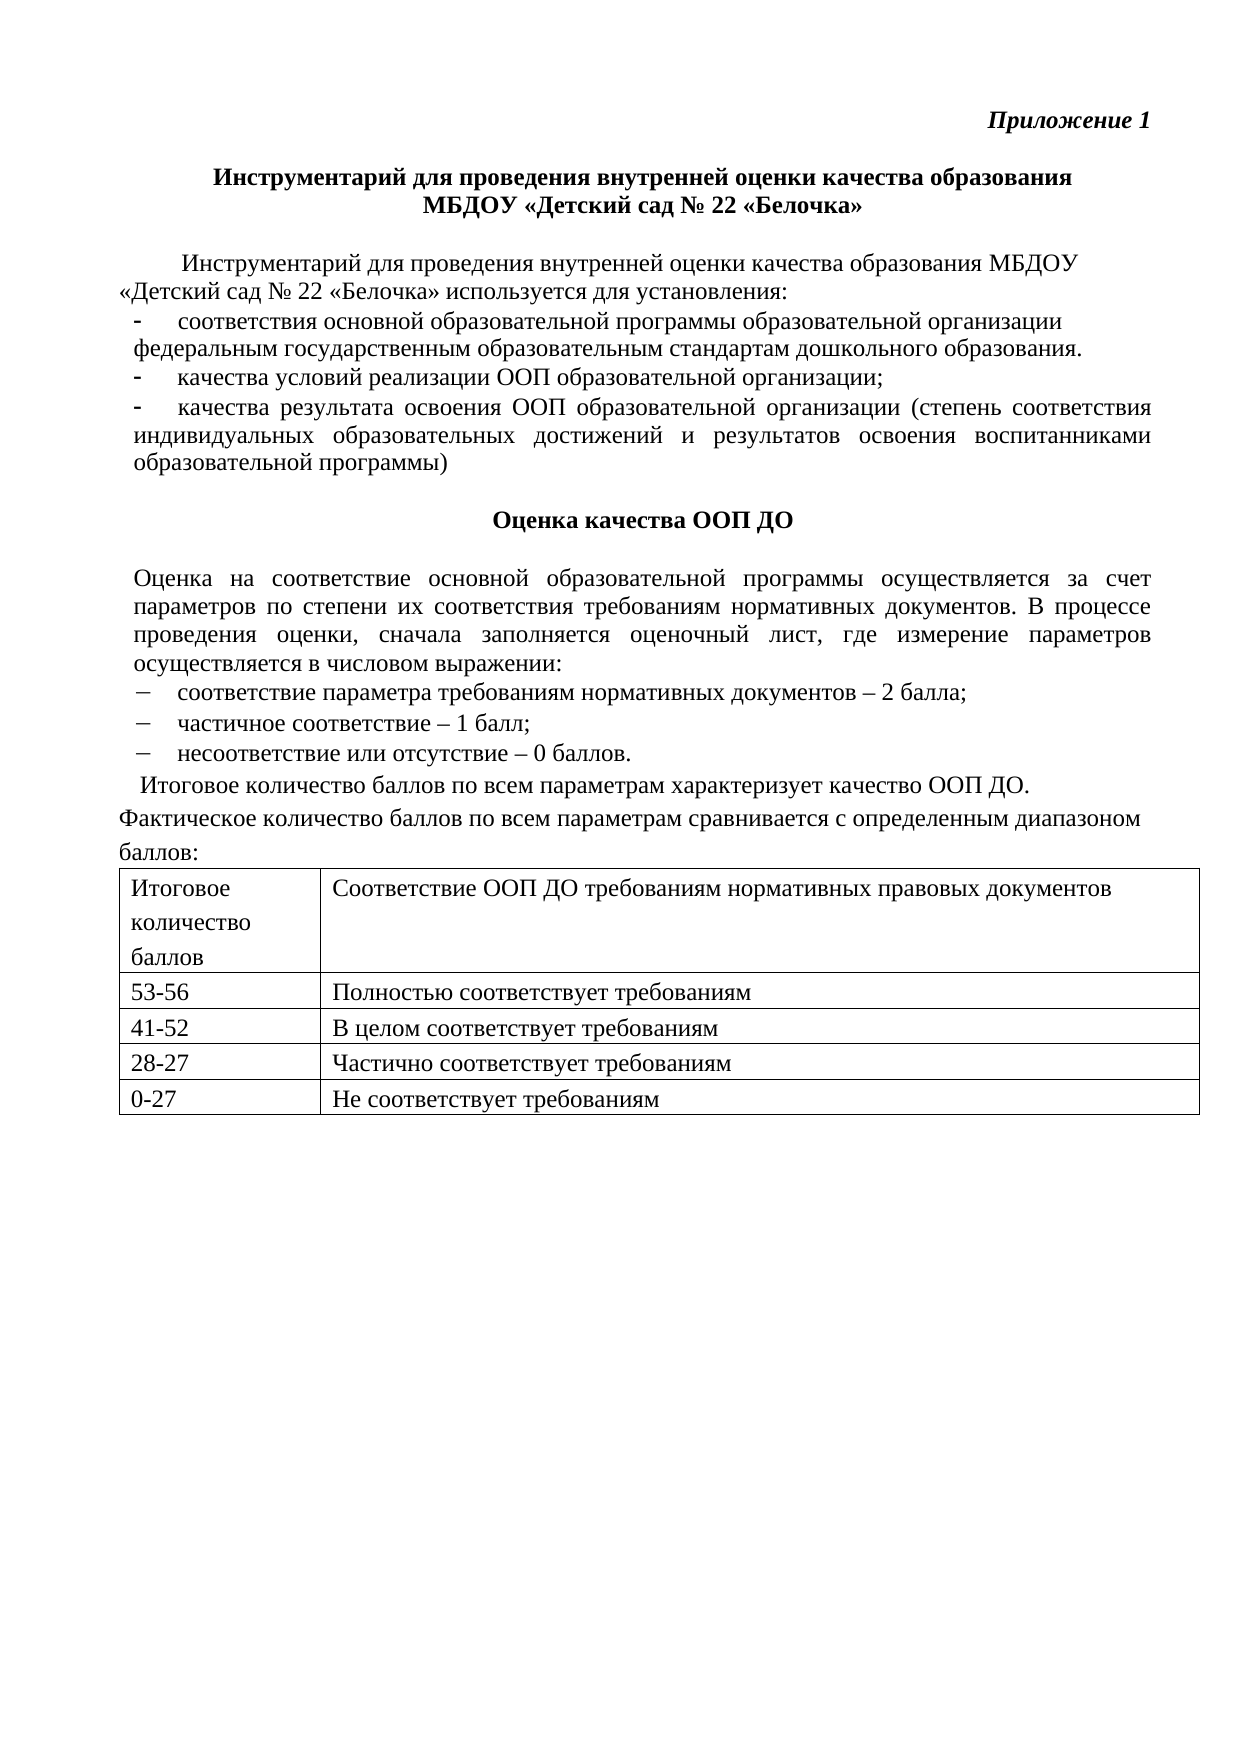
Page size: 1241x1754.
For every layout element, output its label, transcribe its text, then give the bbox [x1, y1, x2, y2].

table_cell Не соответствует требованиям [321, 1080, 1199, 1114]
list соответствия основной образовательной программы образовательной организации федеральным государственным образовательным стандартам дошкольного образования. [133, 308, 1152, 362]
text Оценка на соответствие основной образовательной программы осуществляется за счет параметров по степени их соответствия требованиям нормативных документов. В процессе проведения оценки, сначала заполняется оценочный лист, где измерение параметров осуществляется в числовом выражении: [133, 564, 1152, 676]
table_cell Частично соответствует требованиям [321, 1044, 1199, 1078]
text МБДОУ «Детский сад № 22 «Белочка» [119, 191, 1167, 219]
table_cell Полностью соответствует требованиям [321, 973, 1199, 1007]
table_cell 28-27 [120, 1044, 320, 1078]
table_cell В целом соответствует требованиям [321, 1009, 1199, 1043]
list частичное соответствие – 1 балл; [133, 708, 1200, 736]
list качества результата освоения ООП образовательной организации (степень соответствия индивидуальных образовательных достижений и результатов освоения воспитанниками образовательной программы) [133, 394, 1152, 476]
text Инструментарий для проведения внутренней оценки качества образования МБДОУ «Детский сад № 22 «Белочка» используется для установления: [119, 249, 1167, 304]
table_cell 0-27 [120, 1080, 320, 1114]
table_cell 53-56 [120, 973, 320, 1007]
text Приложение 1 [987, 105, 1200, 134]
text Фактическое количество баллов по всем параметрам сравнивается с определенным диапазоном баллов: [119, 798, 1200, 867]
table_cell 41-52 [120, 1009, 320, 1043]
text Итоговое количество баллов по всем параметрам характеризует качество ООП ДО. [139, 770, 1200, 798]
table_header Итоговое количество баллов [120, 869, 320, 972]
text Инструментарий для проведения внутренней оценки качества образования [119, 163, 1167, 191]
list качества условий реализации ООП образовательной организации; [133, 362, 1200, 391]
list несоответствие или отсутствие – 0 баллов. [133, 738, 1200, 767]
list соответствие параметра требованиям нормативных документов – 2 балла; [133, 677, 1200, 706]
text Оценка качества ООП ДО [119, 505, 1167, 534]
table_header Соответствие ООП ДО требованиям нормативных правовых документов [321, 869, 1199, 972]
